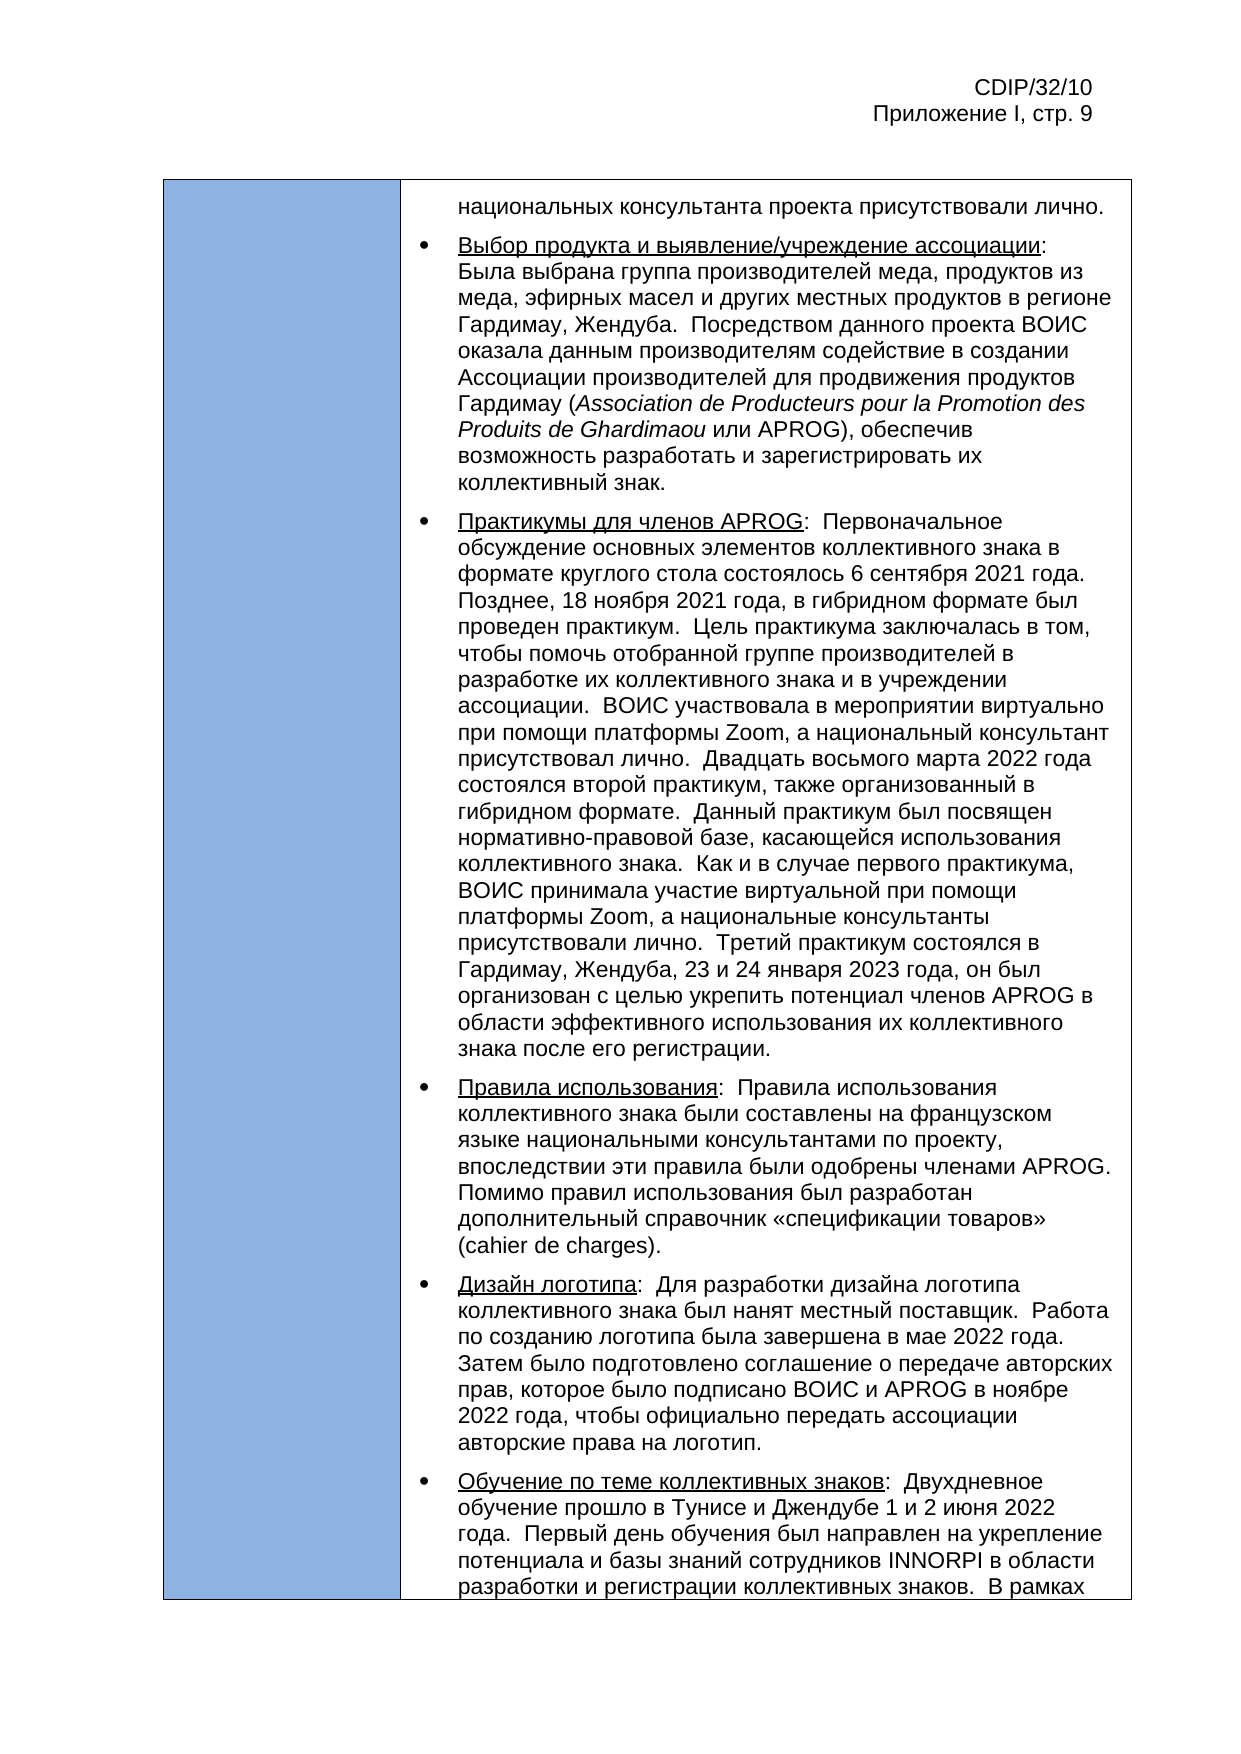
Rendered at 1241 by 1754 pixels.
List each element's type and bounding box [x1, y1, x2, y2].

table_cell [164, 180, 400, 1599]
table_cell [401, 180, 1131, 1599]
